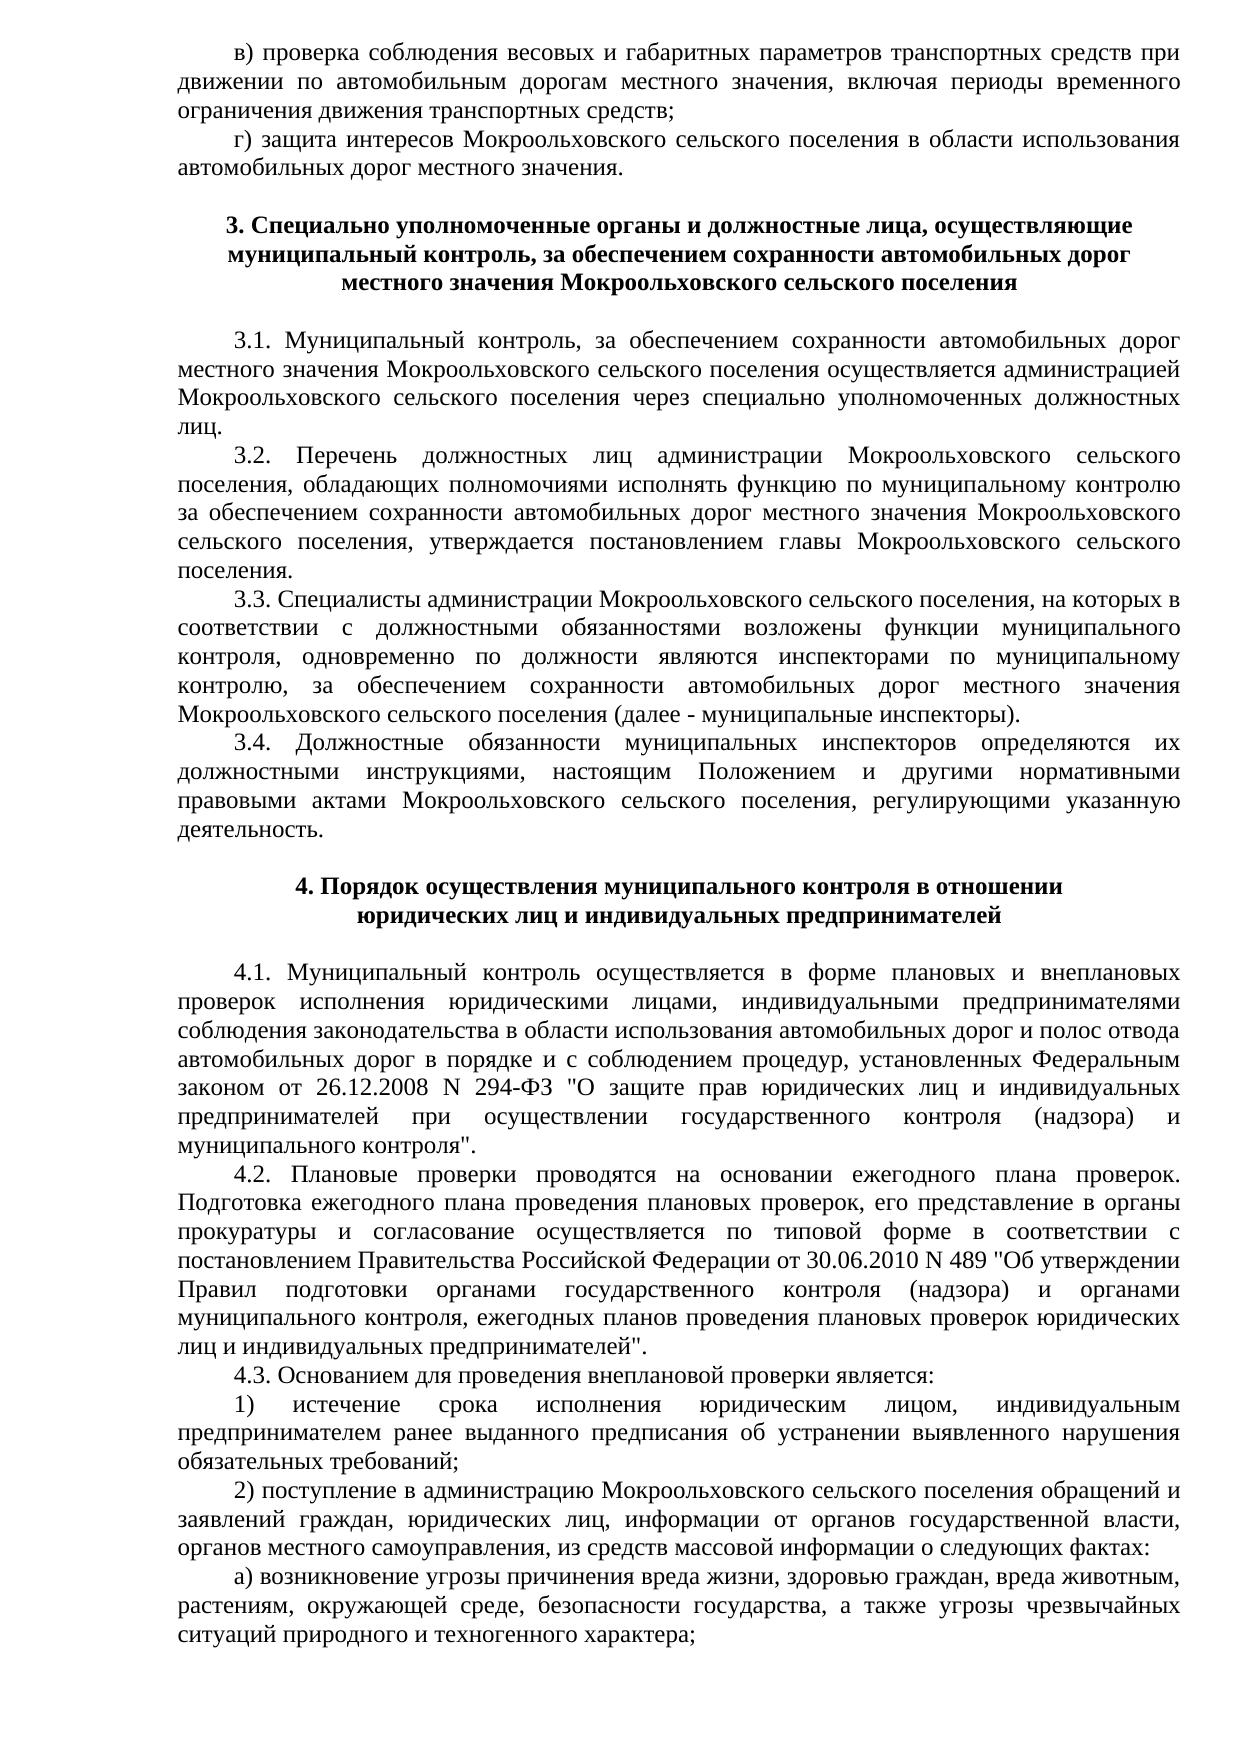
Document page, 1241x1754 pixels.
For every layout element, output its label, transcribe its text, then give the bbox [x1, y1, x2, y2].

text 3.2. Перечень должностных лиц администрации Мокроольховского сельского поселения, обладающих полномочиями исполнять функцию по муниципальному контролю за обеспечением сохранности автомобильных дорог местного значения Мокроольховского сельского поселения, утверждается постановлением главы Мокроольховского сельского поселения. [177, 440, 1181, 584]
text 1) истечение срока исполнения юридическим лицом, индивидуальным предпринимателем ранее выданного предписания об устранении выявленного нарушения обязательных требований; [177, 1389, 1181, 1475]
text 4.3. Основанием для проведения внеплановой проверки является: [177, 1360, 1181, 1389]
text 4.1. Муниципальный контроль осуществляется в форме плановых и внеплановых проверок исполнения юридическими лицами, индивидуальными предпринимателями соблюдения законодательства в области использования автомобильных дорог и полос отвода автомобильных дорог в порядке и с соблюдением процедур, установленных Федеральным законом от 26.12.2008 N 294-ФЗ "О защите прав юридических лиц и индивидуальных предпринимателей при осуществлении государственного контроля (надзора) и муниципального контроля". [177, 957, 1181, 1159]
text 3.4. Должностные обязанности муниципальных инспекторов определяются их должностными инструкциями, настоящим Положением и другими нормативными правовыми актами Мокроольховского сельского поселения, регулирующими указанную деятельность. [177, 727, 1181, 842]
text юридических лиц и индивидуальных предпринимателей [177, 900, 1181, 929]
text 3.1. Муниципальный контроль, за обеспечением сохранности автомобильных дорог местного значения Мокроольховского сельского поселения осуществляется администрацией Мокроольховского сельского поселения через специально уполномоченных должностных лиц. [177, 325, 1181, 440]
text 4. Порядок осуществления муниципального контроля в отношении [177, 871, 1181, 900]
text 3. Специально уполномоченные органы и должностные лица, осуществляющие муниципальный контроль, за обеспечением сохранности автомобильных дорог местного значения Мокроольховского сельского поселения [177, 210, 1181, 296]
text в) проверка соблюдения весовых и габаритных параметров транспортных средств при движении по автомобильным дорогам местного значения, включая периоды временного ограничения движения транспортных средств; [177, 37, 1181, 124]
text г) защита интересов Мокроольховского сельского поселения в области использования автомобильных дорог местного значения. [177, 124, 1181, 181]
text а) возникновение угрозы причинения вреда жизни, здоровью граждан, вреда животным, растениям, окружающей среде, безопасности государства, а также угрозы чрезвычайных ситуаций природного и техногенного характера; [177, 1561, 1181, 1647]
text 4.2. Плановые проверки проводятся на основании ежегодного плана проверок. Подготовка ежегодного плана проведения плановых проверок, его представление в органы прокуратуры и согласование осуществляется по типовой форме в соответствии с постановлением Правительства Российской Федерации от 30.06.2010 N 489 "Об утверждении Правил подготовки органами государственного контроля (надзора) и органами муниципального контроля, ежегодных планов проведения плановых проверок юридических лиц и индивидуальных предпринимателей". [177, 1159, 1181, 1360]
text 3.3. Специалисты администрации Мокроольховского сельского поселения, на которых в соответствии с должностными обязанностями возложены функции муниципального контроля, одновременно по должности являются инспекторами по муниципальному контролю, за обеспечением сохранности автомобильных дорог местного значения Мокроольховского сельского поселения (далее - муниципальные инспекторы). [177, 584, 1181, 727]
text 2) поступление в администрацию Мокроольховского сельского поселения обращений и заявлений граждан, юридических лиц, информации от органов государственной власти, органов местного самоуправления, из средств массовой информации о следующих фактах: [177, 1475, 1181, 1561]
